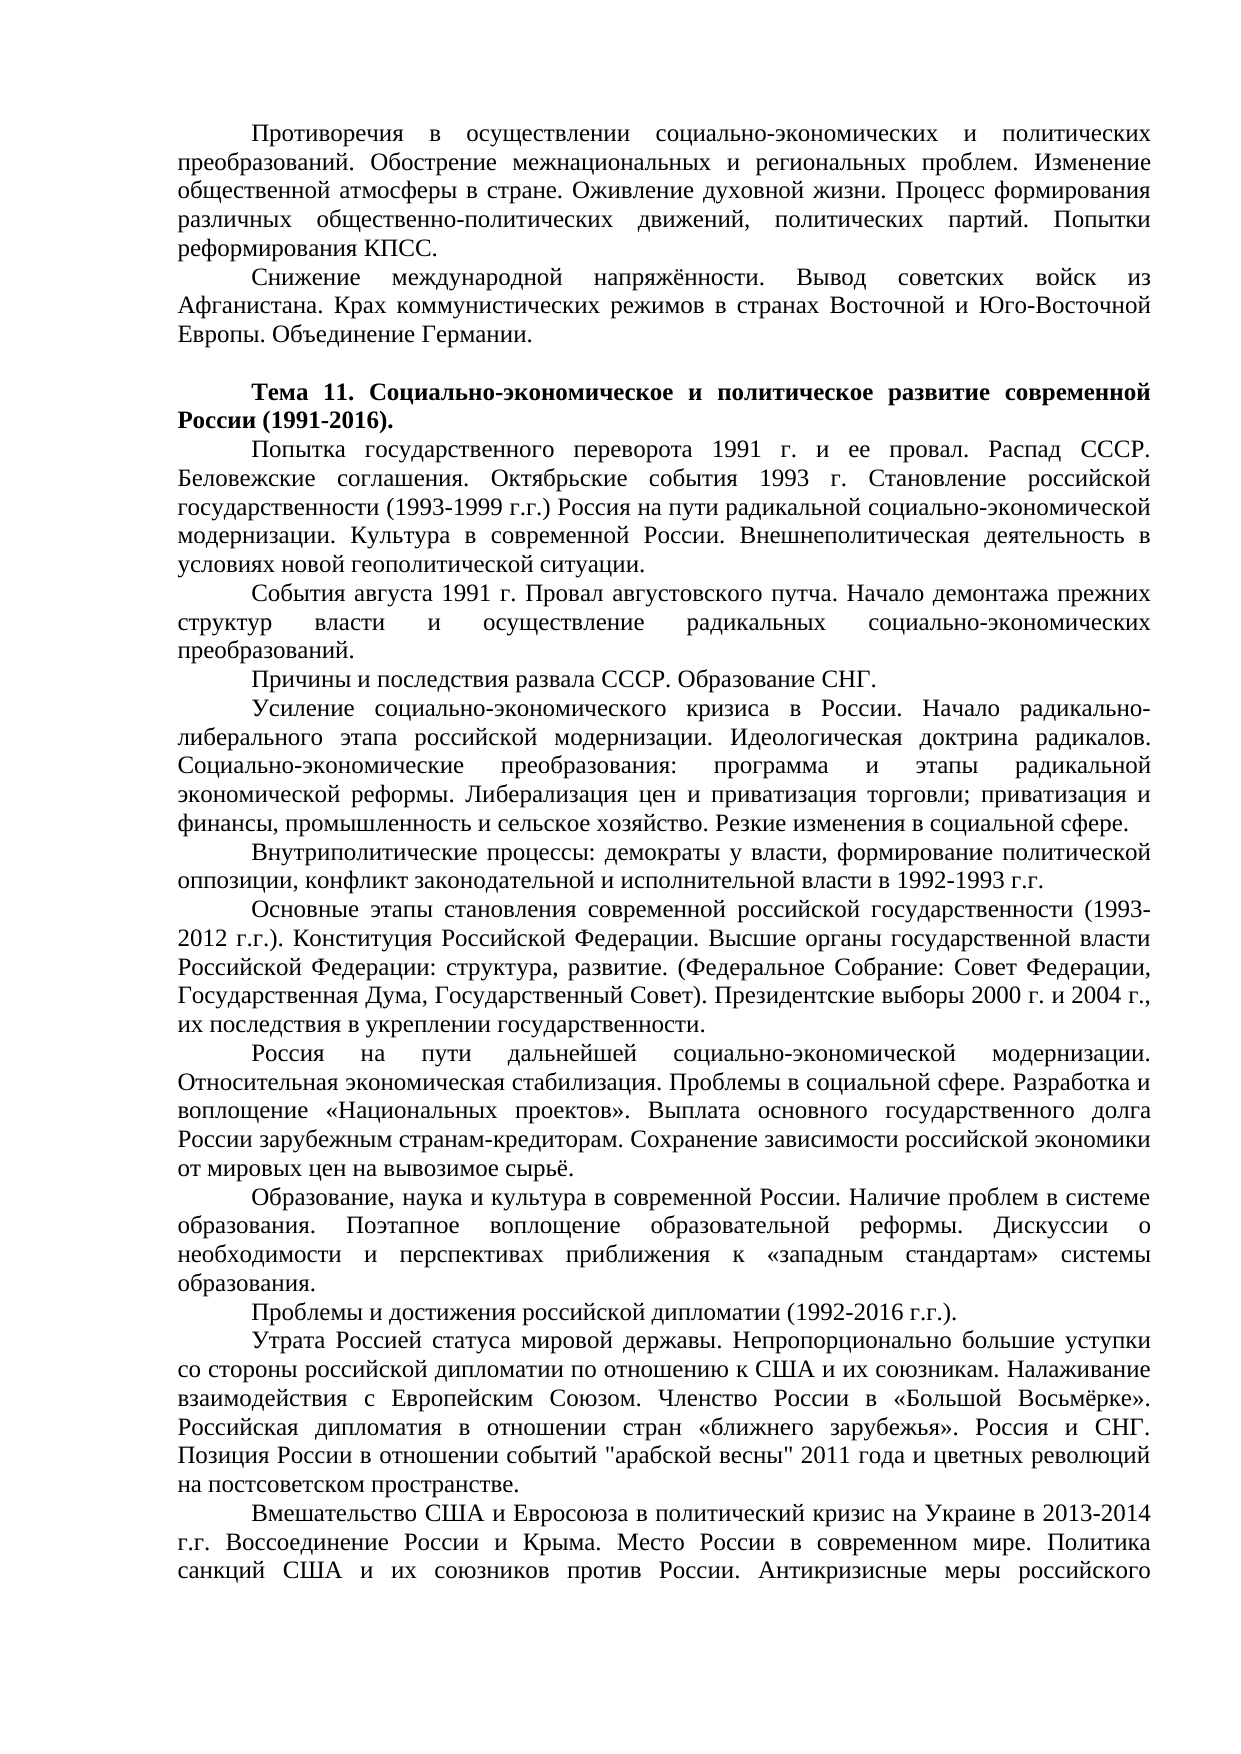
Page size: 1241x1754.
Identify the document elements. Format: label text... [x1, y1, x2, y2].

text Усиление социально-экономического кризиса в России. Начало радикально-либерального этапа российской модернизации. Идеологическая доктрина радикалов. Социально-экономические преобразования: программа и этапы радикальной экономической реформы. Либерализация цен и приватизация торговли; приватизация и финансы, промышленность и сельское хозяйство. Резкие изменения в социальной сфере. [177, 693, 1152, 837]
text Утрата Россией статуса мировой державы. Непропорционально большие уступки со стороны российской дипломатии по отношению к США и их союзникам. Налаживание взаимодействия с Европейским Союзом. Членство России в «Большой Восьмёрке». Российская дипломатия в отношении стран «ближнего зарубежья». Россия и СНГ. Позиция России в отношении событий "арабской весны" 2011 года и цветных революций на постсоветском пространстве. [177, 1326, 1152, 1498]
text Россия на пути дальнейшей социально-экономической модернизации. Относительная экономическая стабилизация. Проблемы в социальной сфере. Разработка и воплощение «Национальных проектов». Выплата основного государственного долга России зарубежным странам-кредиторам. Сохранение зависимости российской экономики от мировых цен на вывозимое сырьё. [177, 1038, 1152, 1182]
text Попытка государственного переворота 1991 г. и ее провал. Распад СССР. Беловежские соглашения. Октябрьские события 1993 г. Становление российской государственности (1993-1999 г.г.) Россия на пути радикальной социально-экономической модернизации. Культура в современной России. Внешнеполитическая деятельность в условиях новой геополитической ситуации. [177, 434, 1152, 578]
text События августа 1991 г. Провал августовского путча. Начало демонтажа прежних структур власти и осуществление радикальных социально-экономических преобразований. [177, 578, 1152, 664]
text Проблемы и достижения российской дипломатии (1992-2016 г.г.). [177, 1297, 1152, 1326]
text Снижение международной напряжённости. Вывод советских войск из Афганистана. Крах коммунистических режимов в странах Восточной и Юго-Восточной Европы. Объединение Германии. [177, 262, 1152, 348]
text Образование, наука и культура в современной России. Наличие проблем в системе образования. Поэтапное воплощение образовательной реформы. Дискуссии о необходимости и перспективах приближения к «западным стандартам» системы образования. [177, 1182, 1152, 1297]
text Основные этапы становления современной российской государственности (1993-2012 г.г.). Конституция Российской Федерации. Высшие органы государственной власти Российской Федерации: структура, развитие. (Федеральное Собрание: Совет Федерации, Государственная Дума, Государственный Совет). Президентские выборы 2000 г. и 2004 г., их последствия в укреплении государственности. [177, 894, 1152, 1038]
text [177, 1498, 1152, 1584]
text Причины и последствия развала СССР. Образование СНГ. [177, 664, 1152, 693]
text Противоречия в осуществлении социально-экономических и политических преобразований. Обострение межнациональных и региональных проблем. Изменение общественной атмосферы в стране. Оживление духовной жизни. Процесс формирования различных общественно-политических движений, политических партий. Попытки реформирования КПСС. [177, 118, 1152, 262]
text Тема 11. Социально-экономическое и политическое развитие современной России (1991-2016). [177, 377, 1152, 434]
text Внутриполитические процессы: демократы у власти, формирование политической оппозиции, конфликт законодательной и исполнительной власти в 1992-1993 г.г. [177, 837, 1152, 894]
